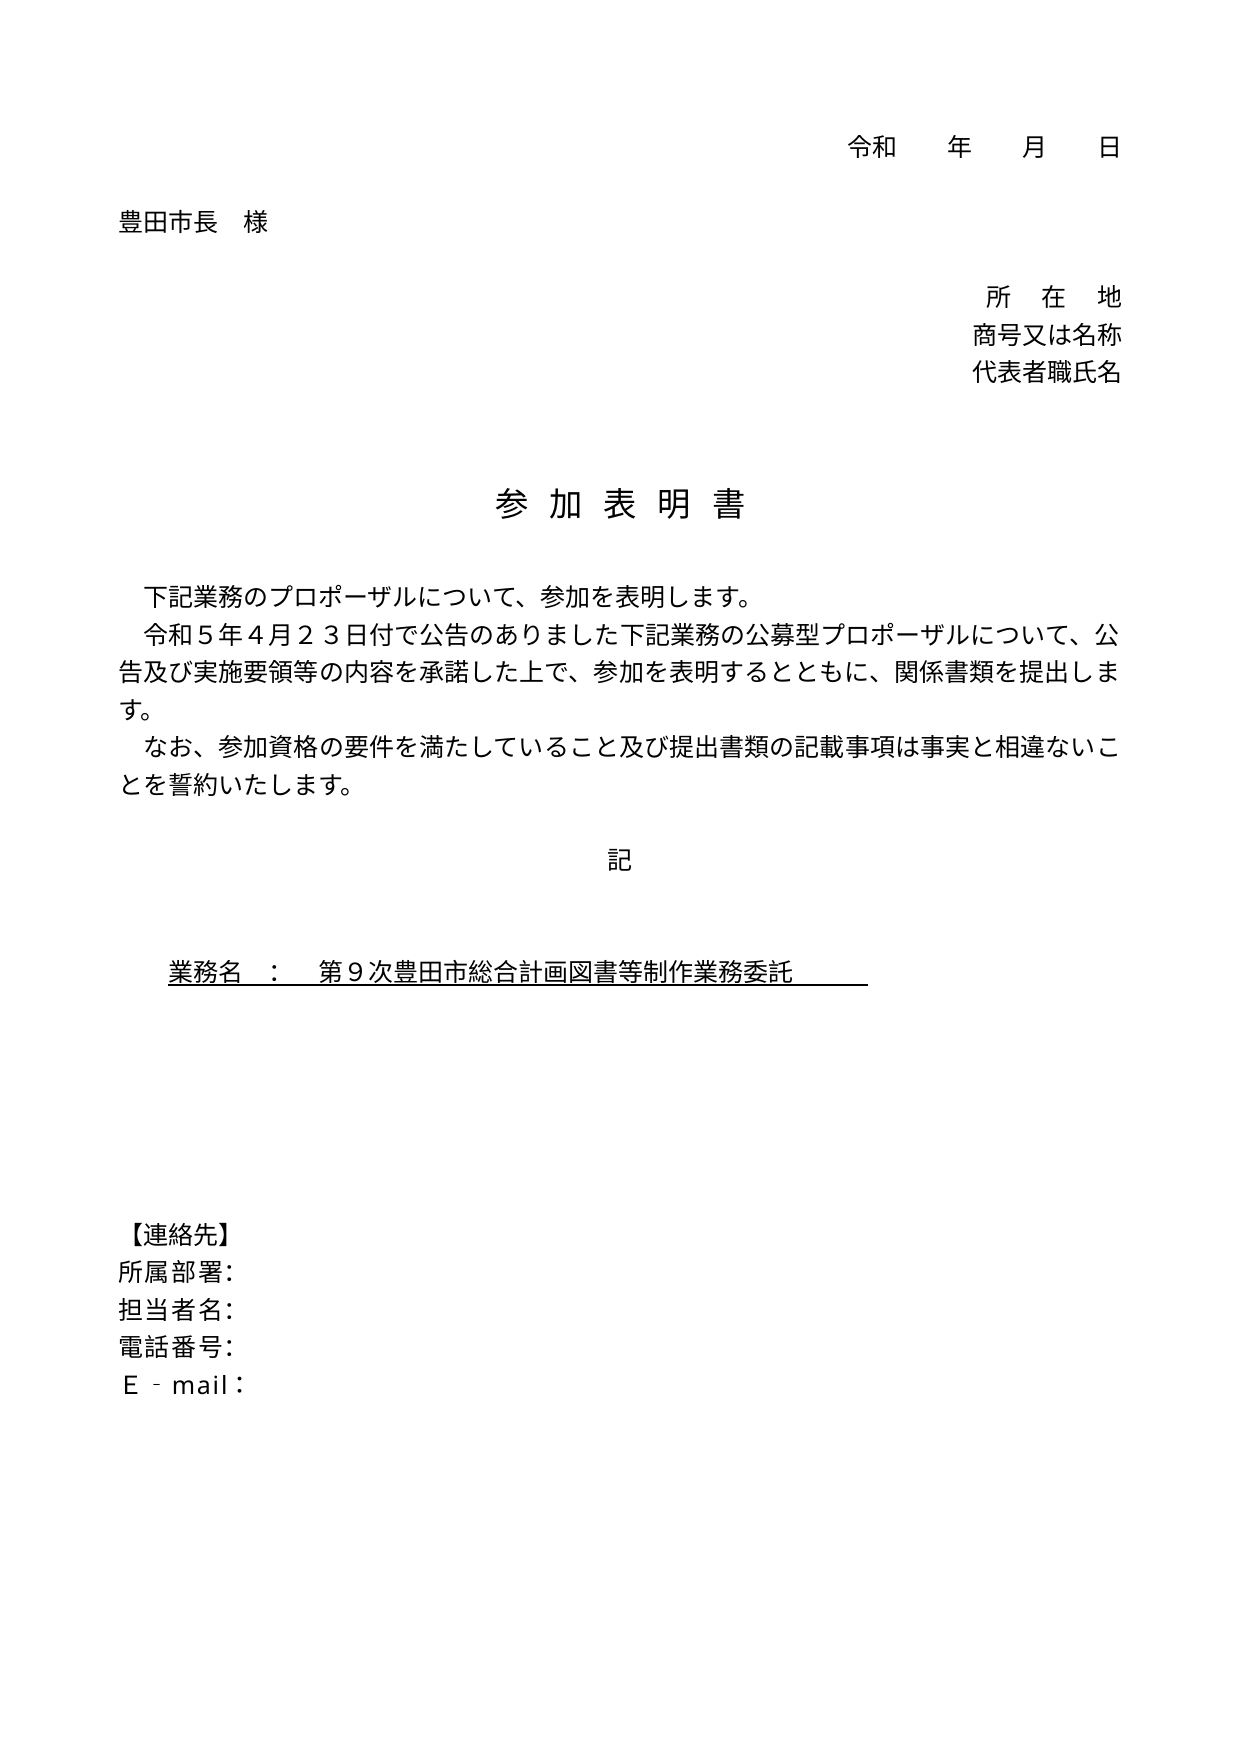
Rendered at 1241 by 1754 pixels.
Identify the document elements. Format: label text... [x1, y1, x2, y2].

text 【連絡先】 [118, 1214, 1122, 1252]
text 豊田市長 様 [118, 202, 1122, 239]
text 記 [118, 839, 1122, 877]
text 参加表明書 [118, 464, 1122, 539]
text 業務名 ： 第９次豊田市総合計画図書等制作業務委託 [118, 952, 1122, 989]
text 令和 年 月 日 [118, 127, 1122, 164]
text 電話番号： [118, 1327, 1122, 1364]
text 商号又は名称 [118, 314, 1122, 352]
text なお、参加資格の要件を満たしていること及び提出書類の記載事項は事実と相違ないことを誓約いたします。 [118, 727, 1122, 802]
text Ｅ‐mail： [118, 1364, 1122, 1402]
text 所 在 地 [118, 277, 1122, 314]
text 所属部署： [118, 1252, 1122, 1289]
text 令和５年４月２３日付で公告のありました下記業務の公募型プロポーザルについて、公告及び実施要領等の内容を承諾した上で、参加を表明するとともに、関係書類を提出します。 [118, 614, 1122, 727]
text 担当者名： [118, 1289, 1122, 1327]
text 代表者職氏名 [118, 352, 1122, 389]
text 下記業務のプロポーザルについて、参加を表明します。 [118, 577, 1122, 614]
